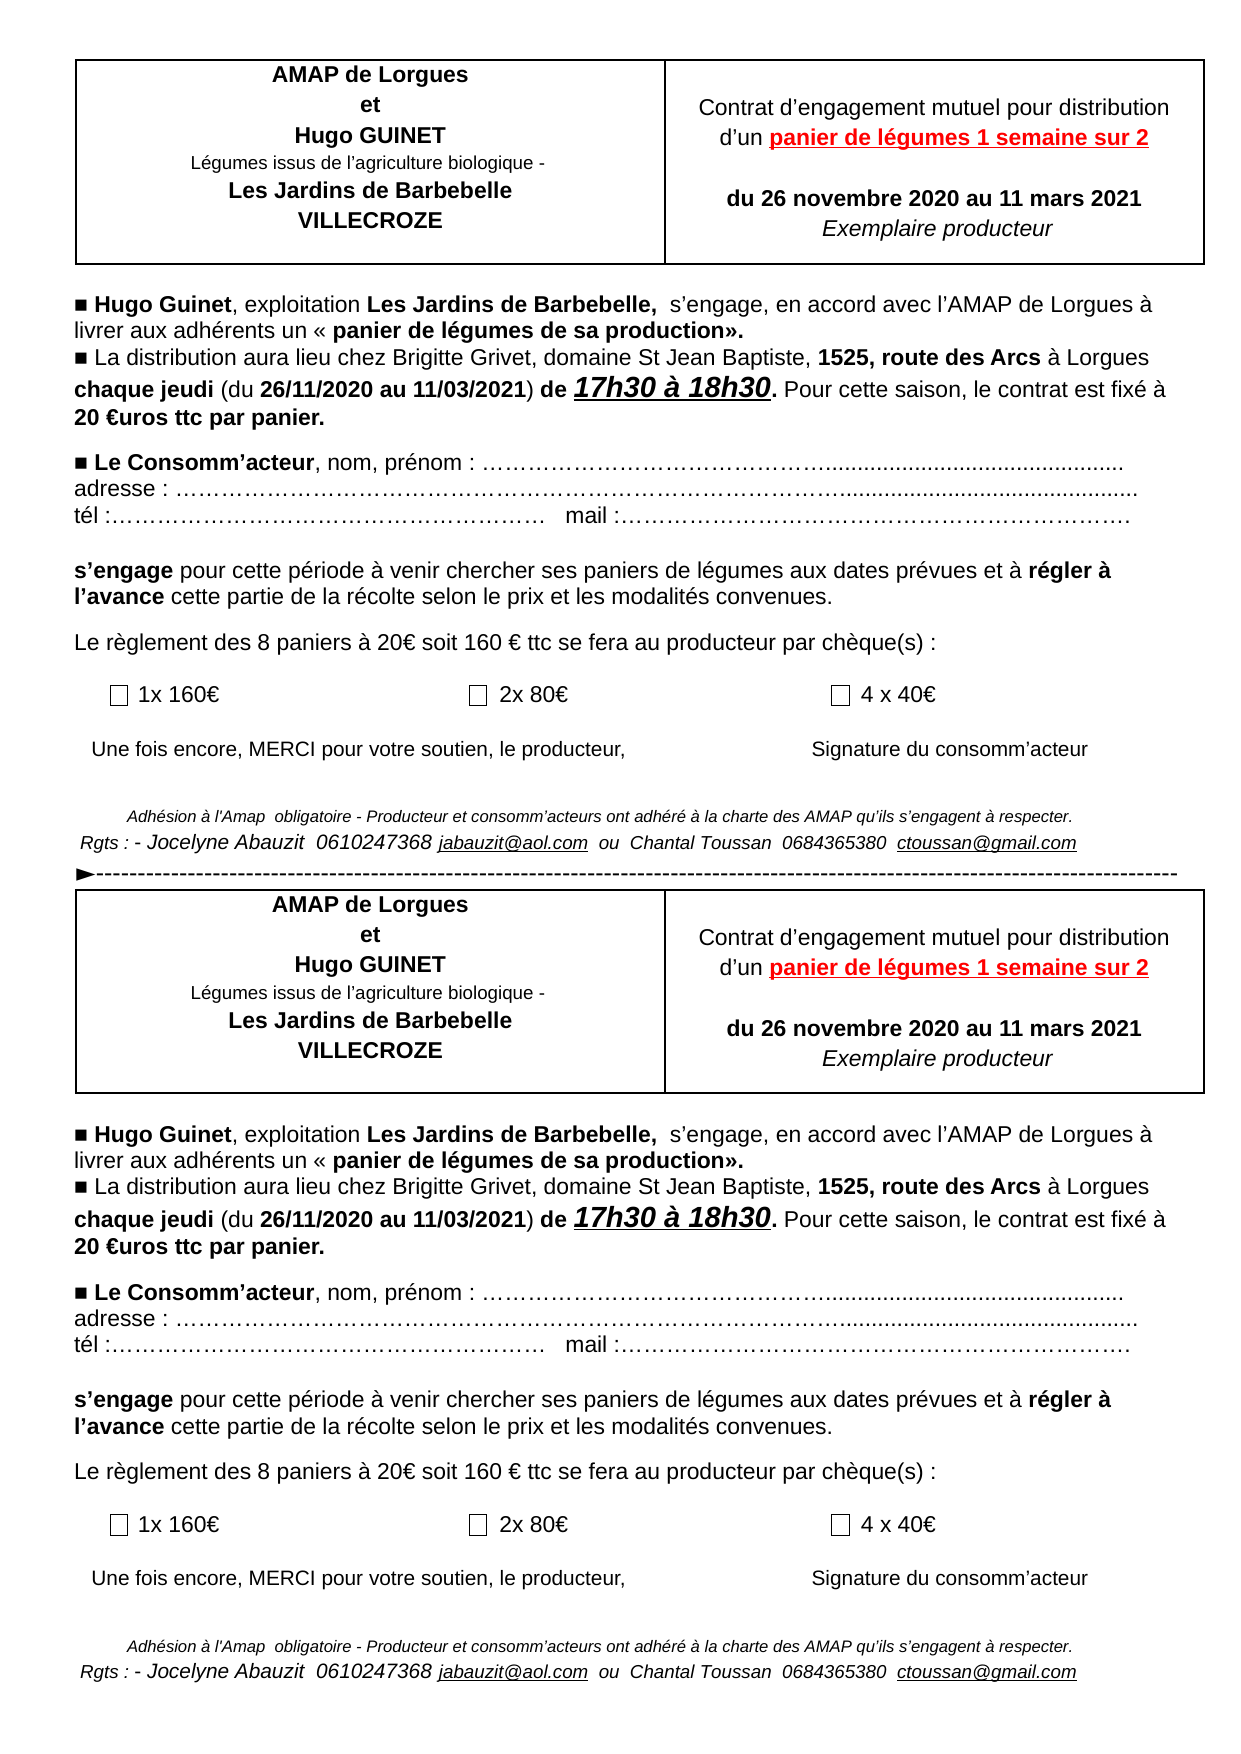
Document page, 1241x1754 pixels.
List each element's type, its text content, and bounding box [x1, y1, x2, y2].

text Une fois encore, MERCI pour votre soutien, le producteur, Signature du consomm’acteur [74, 736, 1181, 760]
text Une fois encore, MERCI pour votre soutien, le producteur, Signature du consomm’acteur [74, 1566, 1181, 1590]
text 1x 160€ 2x 80€ 4 x 40€ [74, 1511, 1181, 1537]
text s’engage pour cette période à venir chercher ses paniers de légumes aux dates prévues et à régler à l’avance cette partie de la récolte selon le prix et les modalités convenues. [74, 1386, 1181, 1439]
text Adhésion à l'Amap obligatoire - Producteur et consomm’acteurs ont adhéré à la charte des AMAP qu’ils s’engagent à respecter. Rgts : - Jocelyne Abauzit 0610247368 jabauzit@aol.com ou Chantal Toussan 0684365380 ctoussan@gmail.com [80, 1630, 1240, 1684]
text ■ Le Consomm’acteur, nom, prénom : ………………………………………............................................... [74, 449, 1181, 475]
text Le règlement des 8 paniers à 20€ soit 160 € ttc se fera au producteur par chèque(s) : [74, 1458, 1181, 1485]
text ►---------------------------------------------------------------------------------------------------------------------------------- [74, 855, 1181, 889]
table_header AMAP de Lorgues et Hugo GUINET Légumes issus de l’agriculture biologique - Les Jardins de Barbebelle VILLECROZE [77, 61, 664, 262]
text ■ Hugo Guinet, exploitation Les Jardins de Barbebelle, s’engage, en accord avec l’AMAP de Lorgues à livrer aux adhérents un « panier de légumes de sa production». [74, 291, 1181, 343]
table_header Contrat d’engagement mutuel pour distribution d’un panier de légumes 1 semaine sur 2 du 26 novembre 2020 au 11 mars 2021 Exemplaire producteur [666, 61, 1203, 262]
text 1x 160€ 2x 80€ 4 x 40€ [74, 681, 1181, 708]
text ■ Le Consomm’acteur, nom, prénom : ………………………………………............................................... [74, 1279, 1181, 1305]
text 20 €uros ttc par panier. [74, 403, 1181, 430]
text Adhésion à l'Amap obligatoire - Producteur et consomm’acteurs ont adhéré à la charte des AMAP qu’ils s’engagent à respecter. Rgts : - Jocelyne Abauzit 0610247368 jabauzit@aol.com ou Chantal Toussan 0684365380 ctoussan@gmail.com [80, 801, 1240, 855]
text ■ La distribution aura lieu chez Brigitte Grivet, domaine St Jean Baptiste, 1525, route des Arcs à Lorgues chaque jeudi (du 26/11/2020 au 11/03/2021) de 17h30 à 18h30. Pour cette saison, le contrat est fixé à [74, 1173, 1181, 1233]
text ■ La distribution aura lieu chez Brigitte Grivet, domaine St Jean Baptiste, 1525, route des Arcs à Lorgues chaque jeudi (du 26/11/2020 au 11/03/2021) de 17h30 à 18h30. Pour cette saison, le contrat est fixé à [74, 343, 1181, 403]
text ■ Hugo Guinet, exploitation Les Jardins de Barbebelle, s’engage, en accord avec l’AMAP de Lorgues à livrer aux adhérents un « panier de légumes de sa production». [74, 1121, 1181, 1173]
text adresse : ……………………………………………………………………………............................................... tél :………………………………………………… mail :…………………………………………………………. [74, 475, 1181, 557]
text Le règlement des 8 paniers à 20€ soit 160 € ttc se fera au producteur par chèque(s) : [74, 629, 1181, 655]
table_header Contrat d’engagement mutuel pour distribution d’un panier de légumes 1 semaine sur 2 du 26 novembre 2020 au 11 mars 2021 Exemplaire producteur [666, 891, 1203, 1092]
table_header AMAP de Lorgues et Hugo GUINET Légumes issus de l’agriculture biologique - Les Jardins de Barbebelle VILLECROZE [77, 891, 664, 1092]
text 20 €uros ttc par panier. [74, 1233, 1181, 1259]
text s’engage pour cette période à venir chercher ses paniers de légumes aux dates prévues et à régler à l’avance cette partie de la récolte selon le prix et les modalités convenues. [74, 557, 1181, 609]
text adresse : ……………………………………………………………………………............................................... tél :………………………………………………… mail :…………………………………………………………. [74, 1305, 1181, 1386]
